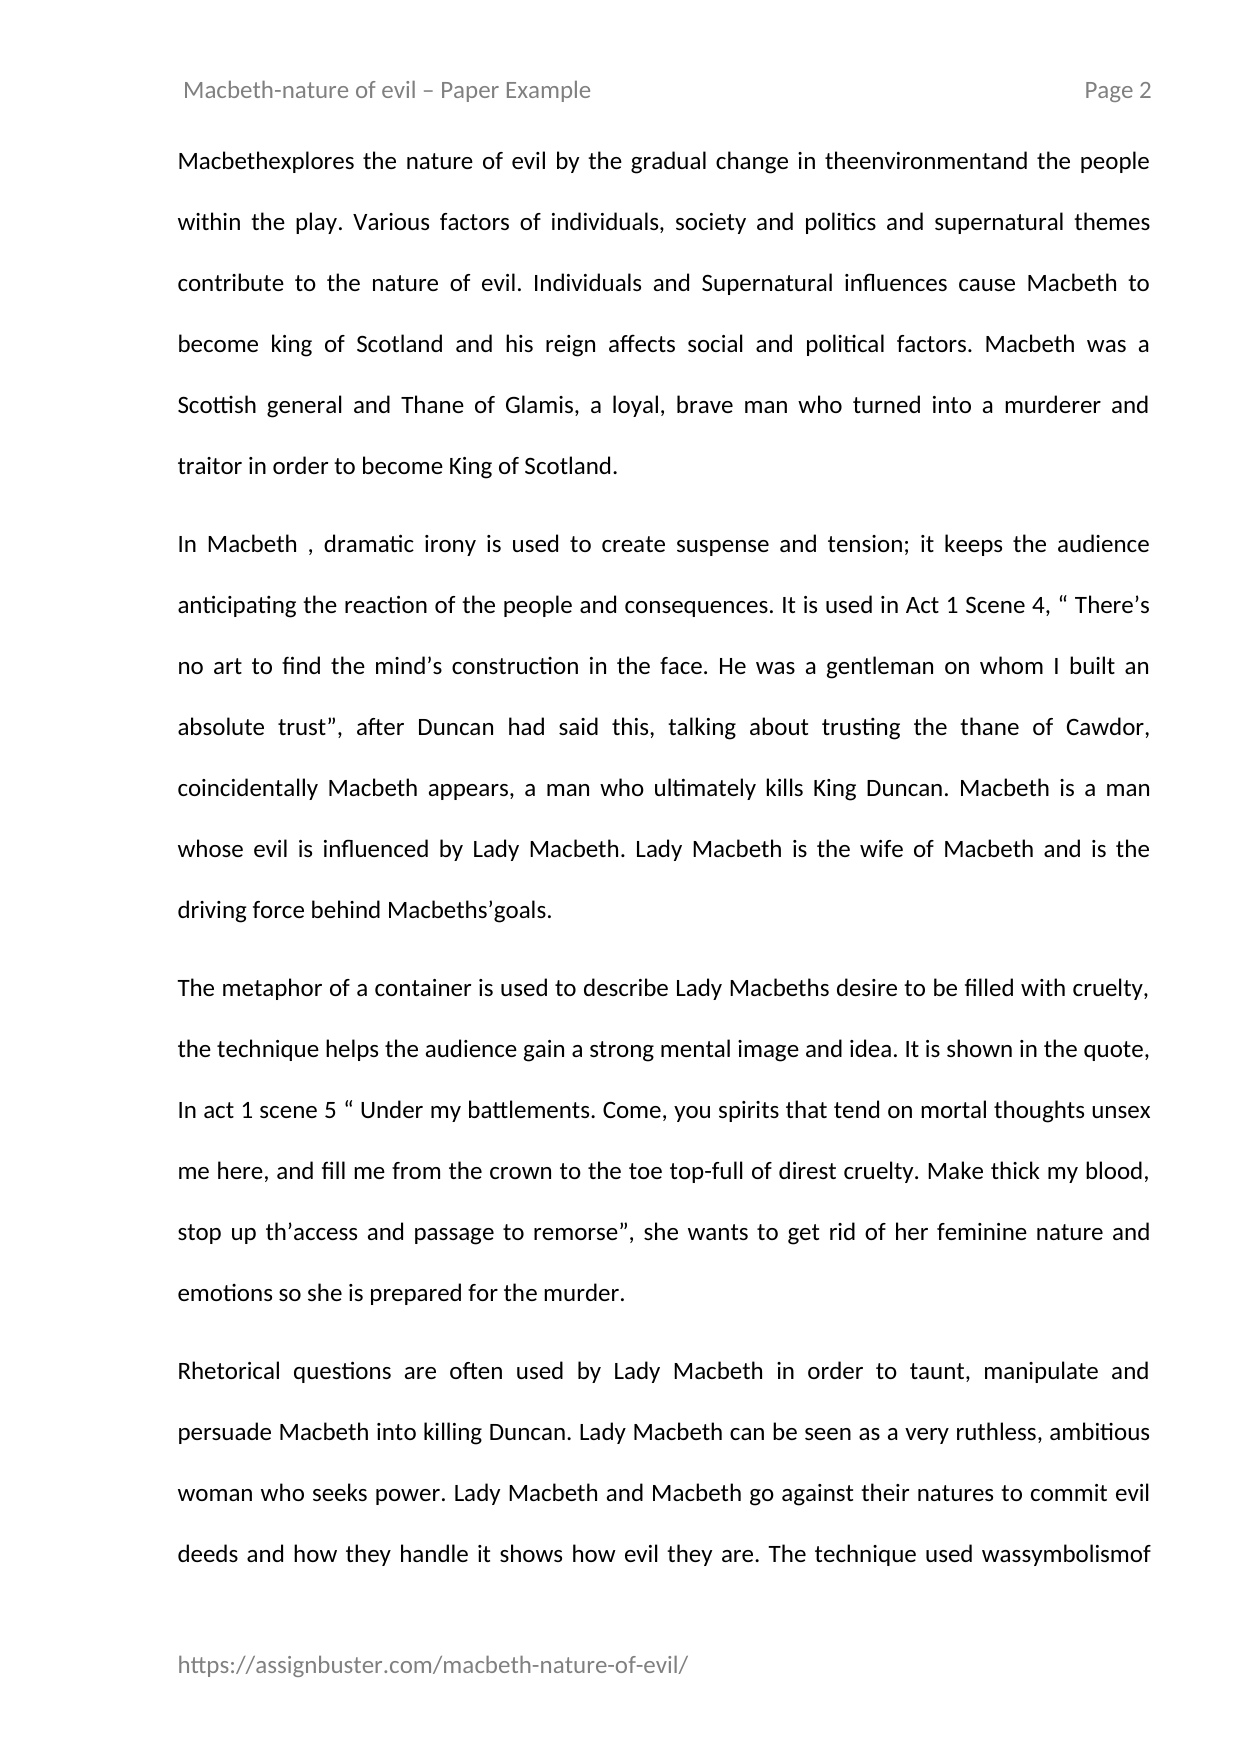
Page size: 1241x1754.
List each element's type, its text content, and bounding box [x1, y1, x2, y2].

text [177, 1355, 1152, 1568]
text In Macbeth , dramatic irony is used to create suspense and tension; it keeps the audience anticipating the reaction of the people and consequences. It is used in Act 1 Scene 4, “ There’s no art to find the mind’s construction in the face. He was a gentleman on whom I built an absolute trust”, after Duncan had said this, talking about trusting the thane of Cawdor, coincidentally Macbeth appears, a man who ultimately kills King Duncan. Macbeth is a man whose evil is influenced by Lady Macbeth. Lady Macbeth is the wife of Macbeth and is the driving force behind Macbeths’goals. [177, 528, 1152, 925]
text The metaphor of a container is used to describe Lady Macbeths desire to be filled with cruelty, the technique helps the audience gain a strong mental image and idea. It is shown in the quote, In act 1 scene 5 “ Under my battlements. Come, you spirits that tend on mortal thoughts unsex me here, and fill me from the crown to the toe top-full of direst cruelty. Make thick my blood, stop up th’access and passage to remorse”, she wants to get rid of her feminine nature and emotions so she is prepared for the murder. [177, 972, 1152, 1308]
text Macbethexplores the nature of evil by the gradual change in theenvironmentand the people within the play. Various factors of individuals, society and politics and supernatural themes contribute to the nature of evil. Individuals and Supernatural influences cause Macbeth to become king of Scotland and his reign affects social and political factors. Macbeth was a Scottish general and Thane of Glamis, a loyal, brave man who turned into a murderer and traitor in order to become King of Scotland. [177, 145, 1152, 481]
